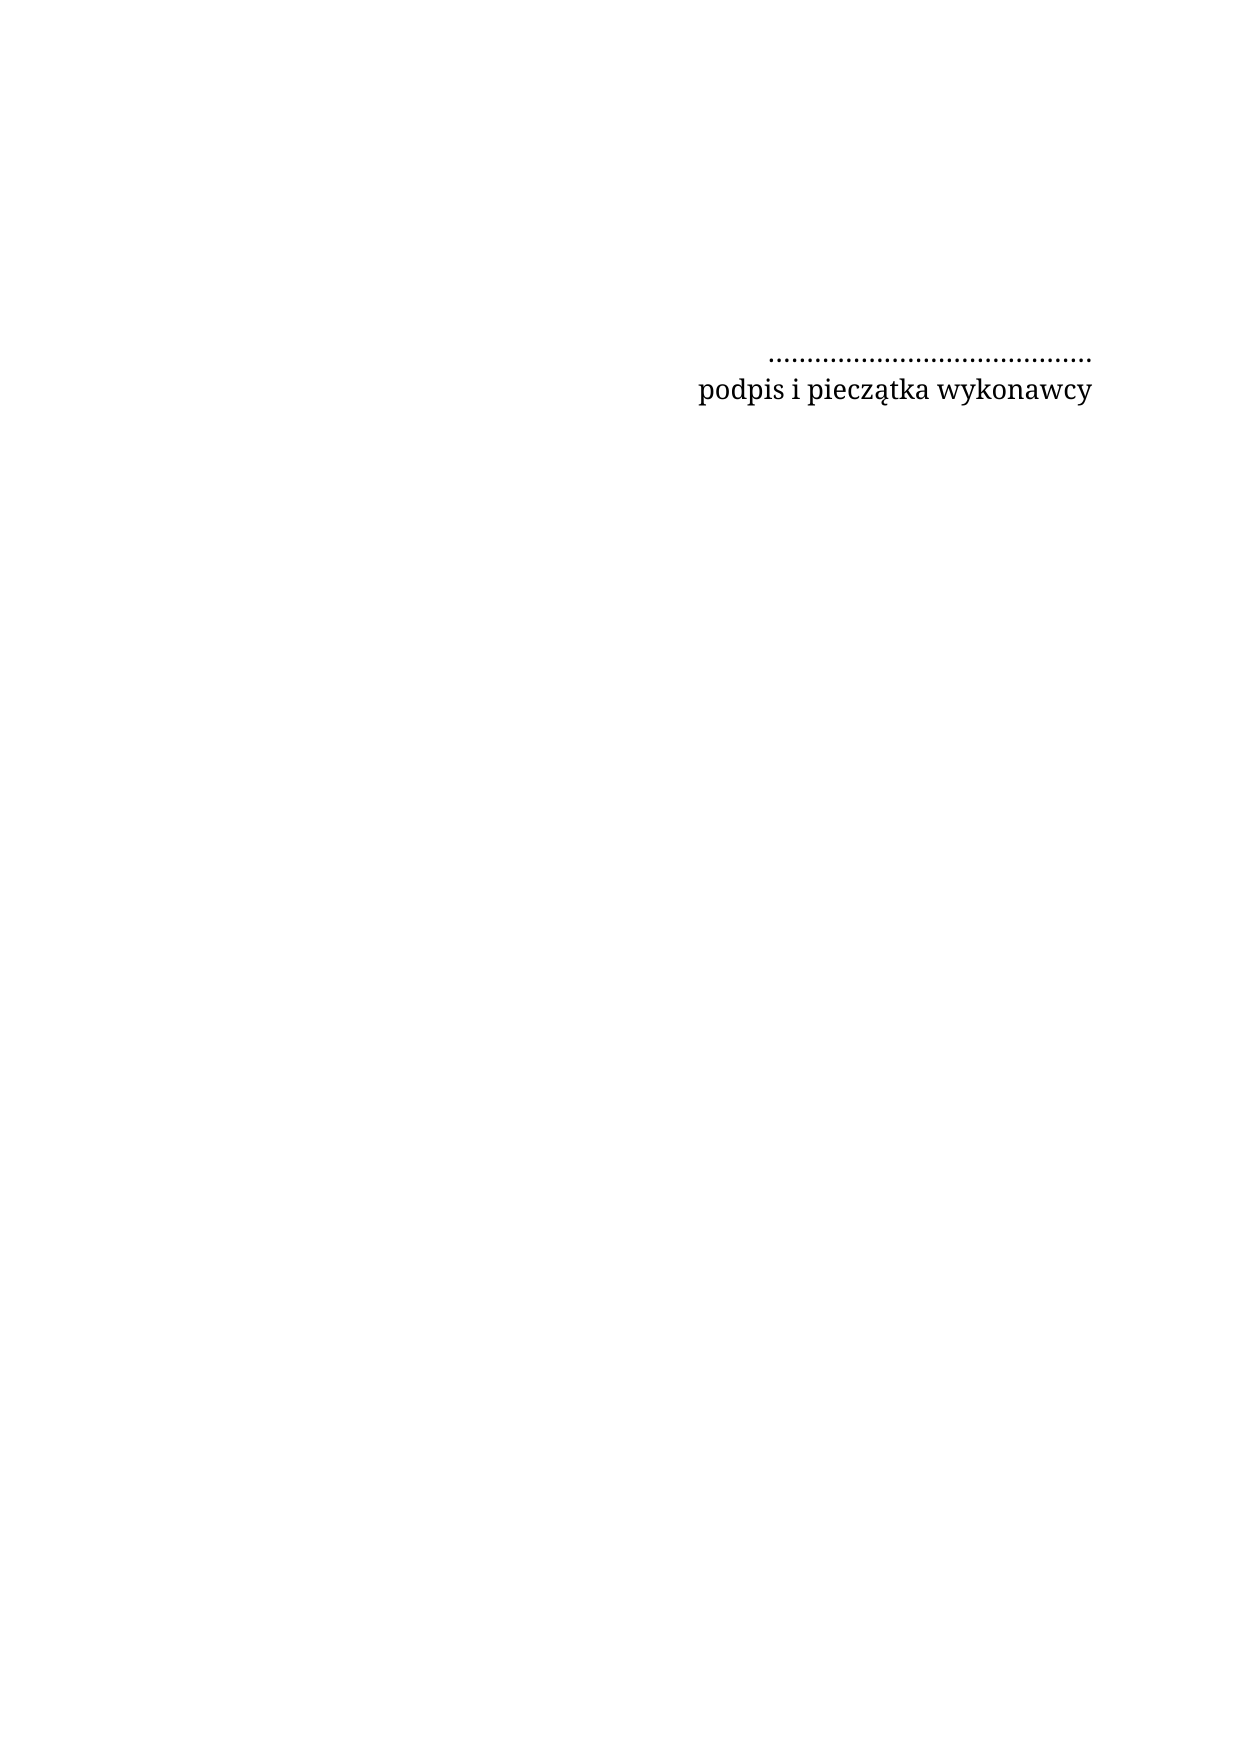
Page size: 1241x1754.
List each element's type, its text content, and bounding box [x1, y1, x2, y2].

text …………………………………… [185, 268, 1093, 370]
text podpis i pieczątka wykonawcy [185, 370, 1093, 407]
